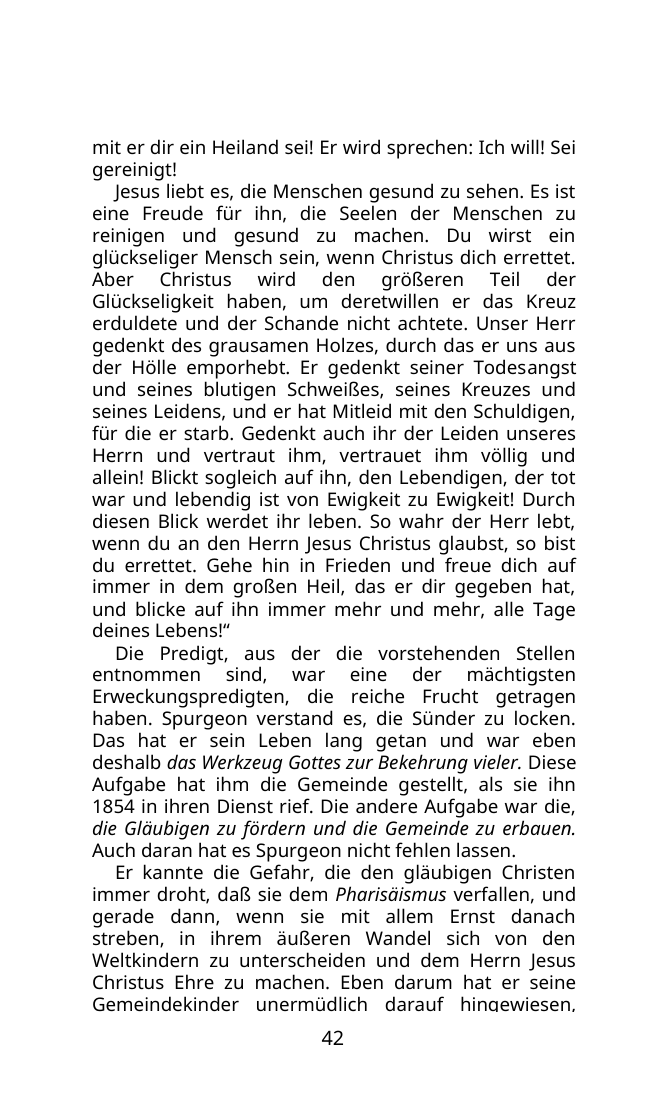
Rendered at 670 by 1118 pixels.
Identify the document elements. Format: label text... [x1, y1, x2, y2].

text Die Predigt, aus der die vorstehenden Stellen entnommen sind, war eine der mächtigsten Erweckungspredigten, die reiche Frucht getragen haben. Spurgeon verstand es, die Sünder zu locken. Das hat er sein Leben lang getan und war eben deshalb das Werkzeug Gottes zur Bekehrung vieler. Diese Aufgabe hat ihm die Gemeinde gestellt, als sie ihn 1854 in ihren Dienst rief. Die andere Aufgabe war die, die Gläubigen zu fördern und die Gemeinde zu erbauen. Auch daran hat es Spurgeon nicht fehlen lassen. [92, 642, 576, 862]
text Er kannte die Gefahr, die den gläubigen Christen immer droht, daß sie dem Pharisäismus verfallen, und gerade dann, wenn sie mit allem Ernst danach streben, in ihrem äußeren Wandel sich von den Weltkindern zu unterscheiden und dem Herrn Jesus Christus Ehre zu machen. Eben darum hat er seine Gemeindekinder unermüdlich darauf hingewiesen, daß der Kampf gegen die Sünde das ganze Leben hindurch währt und es keine [92, 862, 576, 1012]
text 42 [321, 1029, 344, 1049]
text mit er dir ein Heiland sei! Er wird sprechen: Ich will! Sei gereinigt! [92, 137, 576, 181]
text Jesus liebt es, die Menschen gesund zu sehen. Es ist eine Freude für ihn, die Seelen der Menschen zu reinigen und gesund zu machen. Du wirst ein glückseliger Mensch sein, wenn Christus dich errettet. Aber Christus wird den größeren Teil der Glückseligkeit haben, um deretwillen er das Kreuz erduldete und der Schande nicht achtete. Unser Herr gedenkt des grausamen Holzes, durch das er uns aus der Hölle emporhebt. Er gedenkt seiner Todesangst und seines blutigen Schweißes, seines Kreuzes und seines Leidens, und er hat Mitleid mit den Schuldigen, für die er starb. Gedenkt auch ihr der Leiden unseres Herrn und vertraut ihm, vertrauet ihm völlig und allein! Blickt sogleich auf ihn, den Lebendigen, der tot war und lebendig ist von Ewigkeit zu Ewigkeit! Durch diesen Blick werdet ihr leben. So wahr der Herr lebt, wenn du an den Herrn Jesus Christus glaubst, so bist du errettet. Gehe hin in Frieden und freue dich auf immer in dem großen Heil, das er dir gegeben hat, und blicke auf ihn immer mehr und mehr, alle Tage deines Lebens!“ [92, 181, 576, 642]
